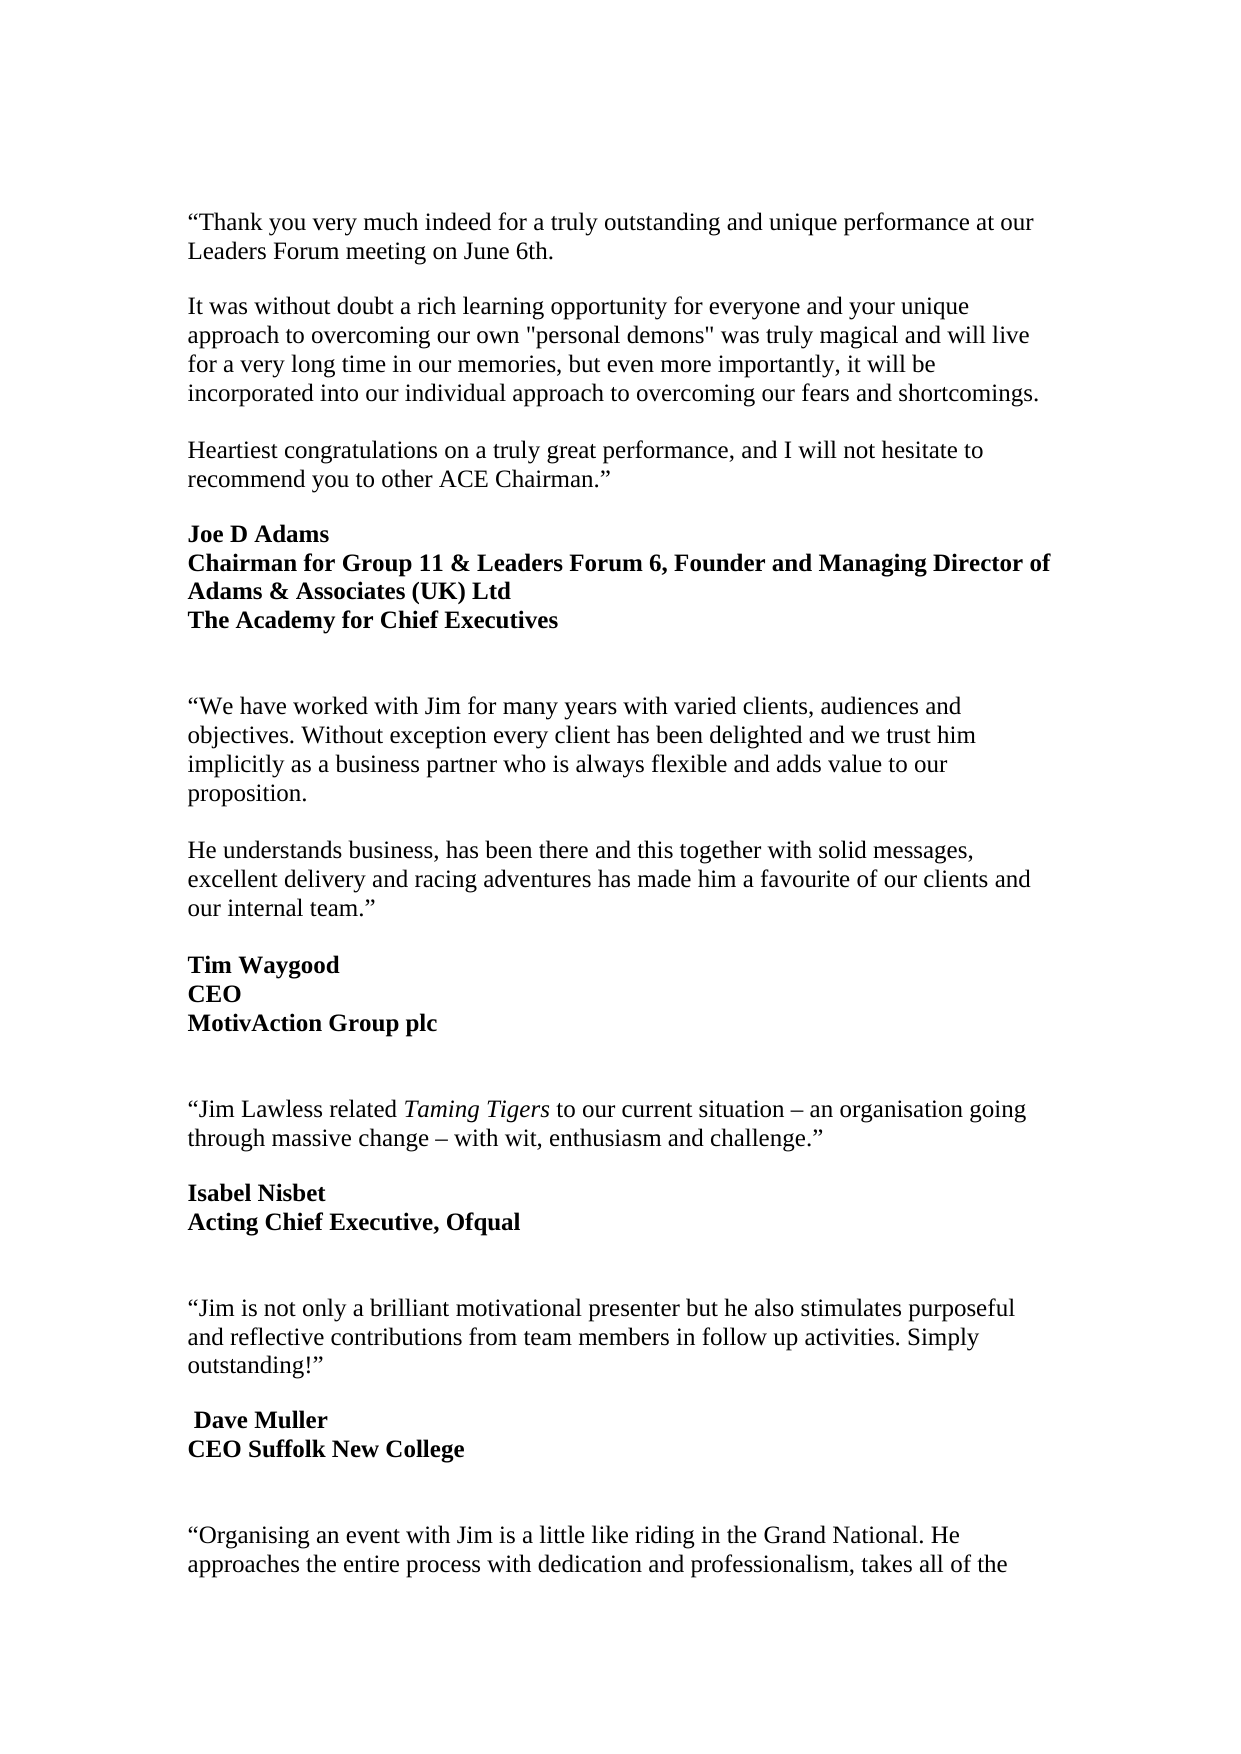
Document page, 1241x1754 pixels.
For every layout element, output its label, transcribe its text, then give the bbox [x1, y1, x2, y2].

text Acting Chief Executive, Ofqual [187, 1207, 1053, 1235]
text Joe D Adams [187, 519, 1053, 548]
text “Jim Lawless related Taming Tigers to our current situation – an organisation going through massive change – with wit, enthusiasm and challenge.” [187, 1094, 1053, 1178]
text Dave Muller [187, 1405, 1053, 1434]
text It was without doubt a rich learning opportunity for everyone and your unique approach to overcoming our own "personal demons" was truly magical and will live for a very long time in our memories, but even more importantly, it will be incorporated into our individual approach to overcoming our fears and shortcomings. [187, 291, 1053, 406]
text The Academy for Chief Executives [187, 605, 1053, 634]
text Chairman for Group 11 & Leaders Forum 6, Founder and Managing Director of Adams & Associates (UK) Ltd [187, 548, 1053, 605]
text “Thank you very much indeed for a truly outstanding and unique performance at our Leaders Forum meeting on June 6th. [187, 207, 1053, 265]
text “We have worked with Jim for many years with varied clients, audiences and objectives. Without exception every client has been delighted and we trust him implicitly as a business partner who is always flexible and adds value to our proposition. [187, 691, 1053, 806]
text CEO [187, 979, 1053, 1008]
text Isabel Nisbet [187, 1178, 1053, 1207]
text He understands business, has been there and this together with solid messages, excellent delivery and racing adventures has made him a favourite of our clients and our internal team.” [187, 835, 1053, 921]
text Heartiest congratulations on a truly great performance, and I will not hesitate to recommend you to other ACE Chairman.” [187, 435, 1053, 519]
text CEO Suffolk New College [187, 1434, 1053, 1463]
text Tim Waygood [187, 950, 1053, 979]
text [187, 1520, 1053, 1578]
text MotivAction Group plc [187, 1008, 1053, 1036]
text “Jim is not only a brilliant motivational presenter but he also stimulates purposeful and reflective contributions from team members in follow up activities. Simply outstanding!” [187, 1293, 1053, 1405]
